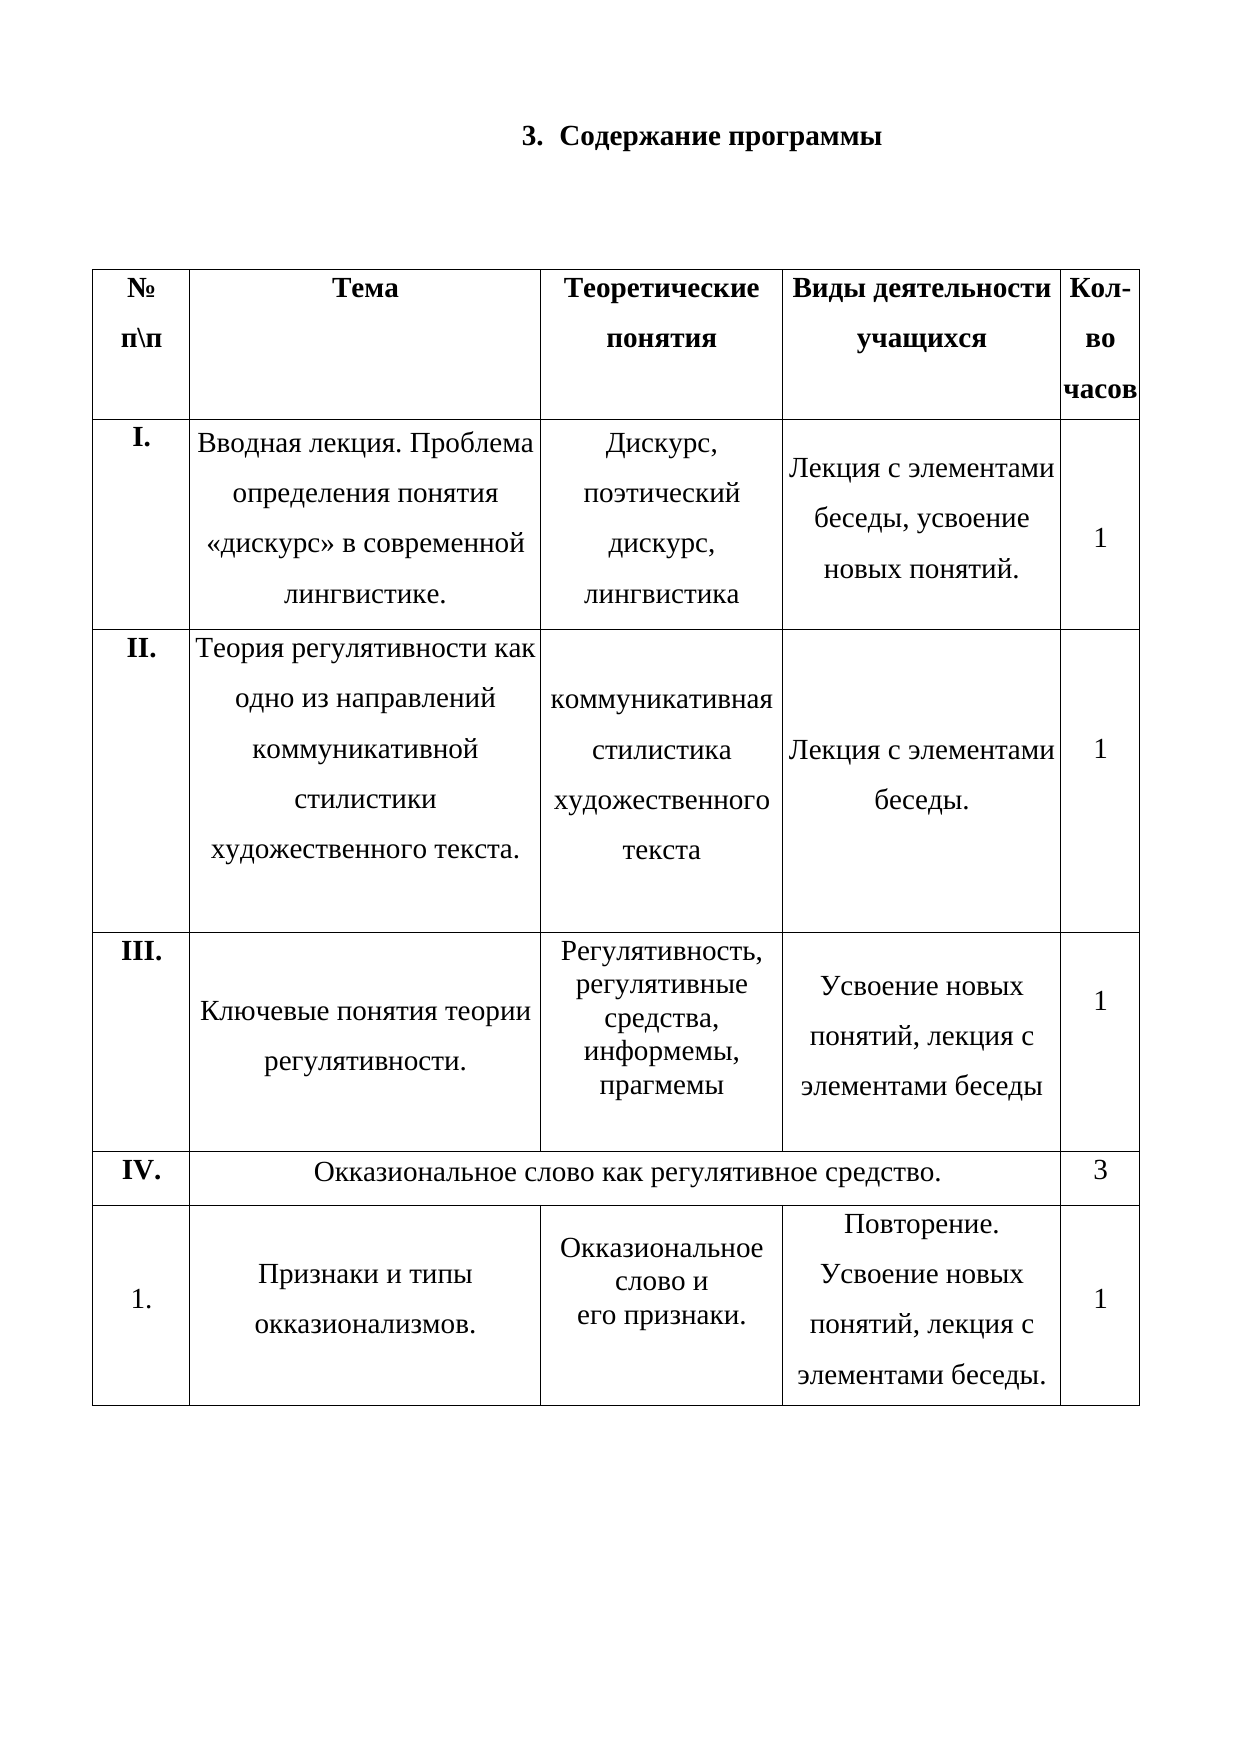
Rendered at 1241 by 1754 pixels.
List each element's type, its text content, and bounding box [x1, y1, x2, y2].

table_cell IV. [93, 1152, 189, 1205]
table_header Теоретические понятия [541, 270, 782, 418]
table_cell Окказиональное слово как регулятивное средство. [190, 1152, 1060, 1205]
table_cell I. [93, 420, 189, 629]
table_cell Ключевые понятия теории регулятивности. [190, 933, 540, 1151]
table_cell II. [93, 630, 189, 932]
table_cell Дискурс, поэтический дискурс, лингвистика [541, 420, 782, 629]
table_cell коммуникативная стилистика художественного текста [541, 630, 782, 932]
table_cell 3 [1061, 1152, 1139, 1205]
table_cell 1 [1061, 420, 1139, 629]
table_header Виды деятельности учащихся [783, 270, 1060, 418]
table_cell Лекция с элементами беседы, усвоение новых понятий. [783, 420, 1060, 629]
table_header Тема [190, 270, 540, 418]
table_cell 1 [1061, 1206, 1139, 1404]
table_cell Вводная лекция. Проблема определения понятия «дискурс» в современной лингвистике. [190, 420, 540, 629]
table_cell 1. [93, 1206, 189, 1404]
table_cell Регулятивность, регулятивные средства, информемы, прагмемы [541, 933, 782, 1151]
table_cell Лекция с элементами беседы. [783, 630, 1060, 932]
table_cell Повторение. Усвоение новых понятий, лекция с элементами беседы. [783, 1206, 1060, 1404]
table_cell 1 [1061, 630, 1139, 932]
table_cell Теория регулятивности как одно из направлений коммуникативной стилистики художественного текста. [190, 630, 540, 932]
table_cell III. [93, 933, 189, 1151]
list Содержание программы [251, 118, 1153, 152]
table_cell 1 [1061, 933, 1139, 1151]
table_header № п\п [93, 270, 189, 418]
table_cell Усвоение новых понятий, лекция с элементами беседы [783, 933, 1060, 1151]
table_cell Признаки и типы окказионализмов. [190, 1206, 540, 1404]
table_header Кол-во часов [1061, 270, 1139, 418]
table_cell Окказиональное слово и его признаки. [541, 1206, 782, 1404]
